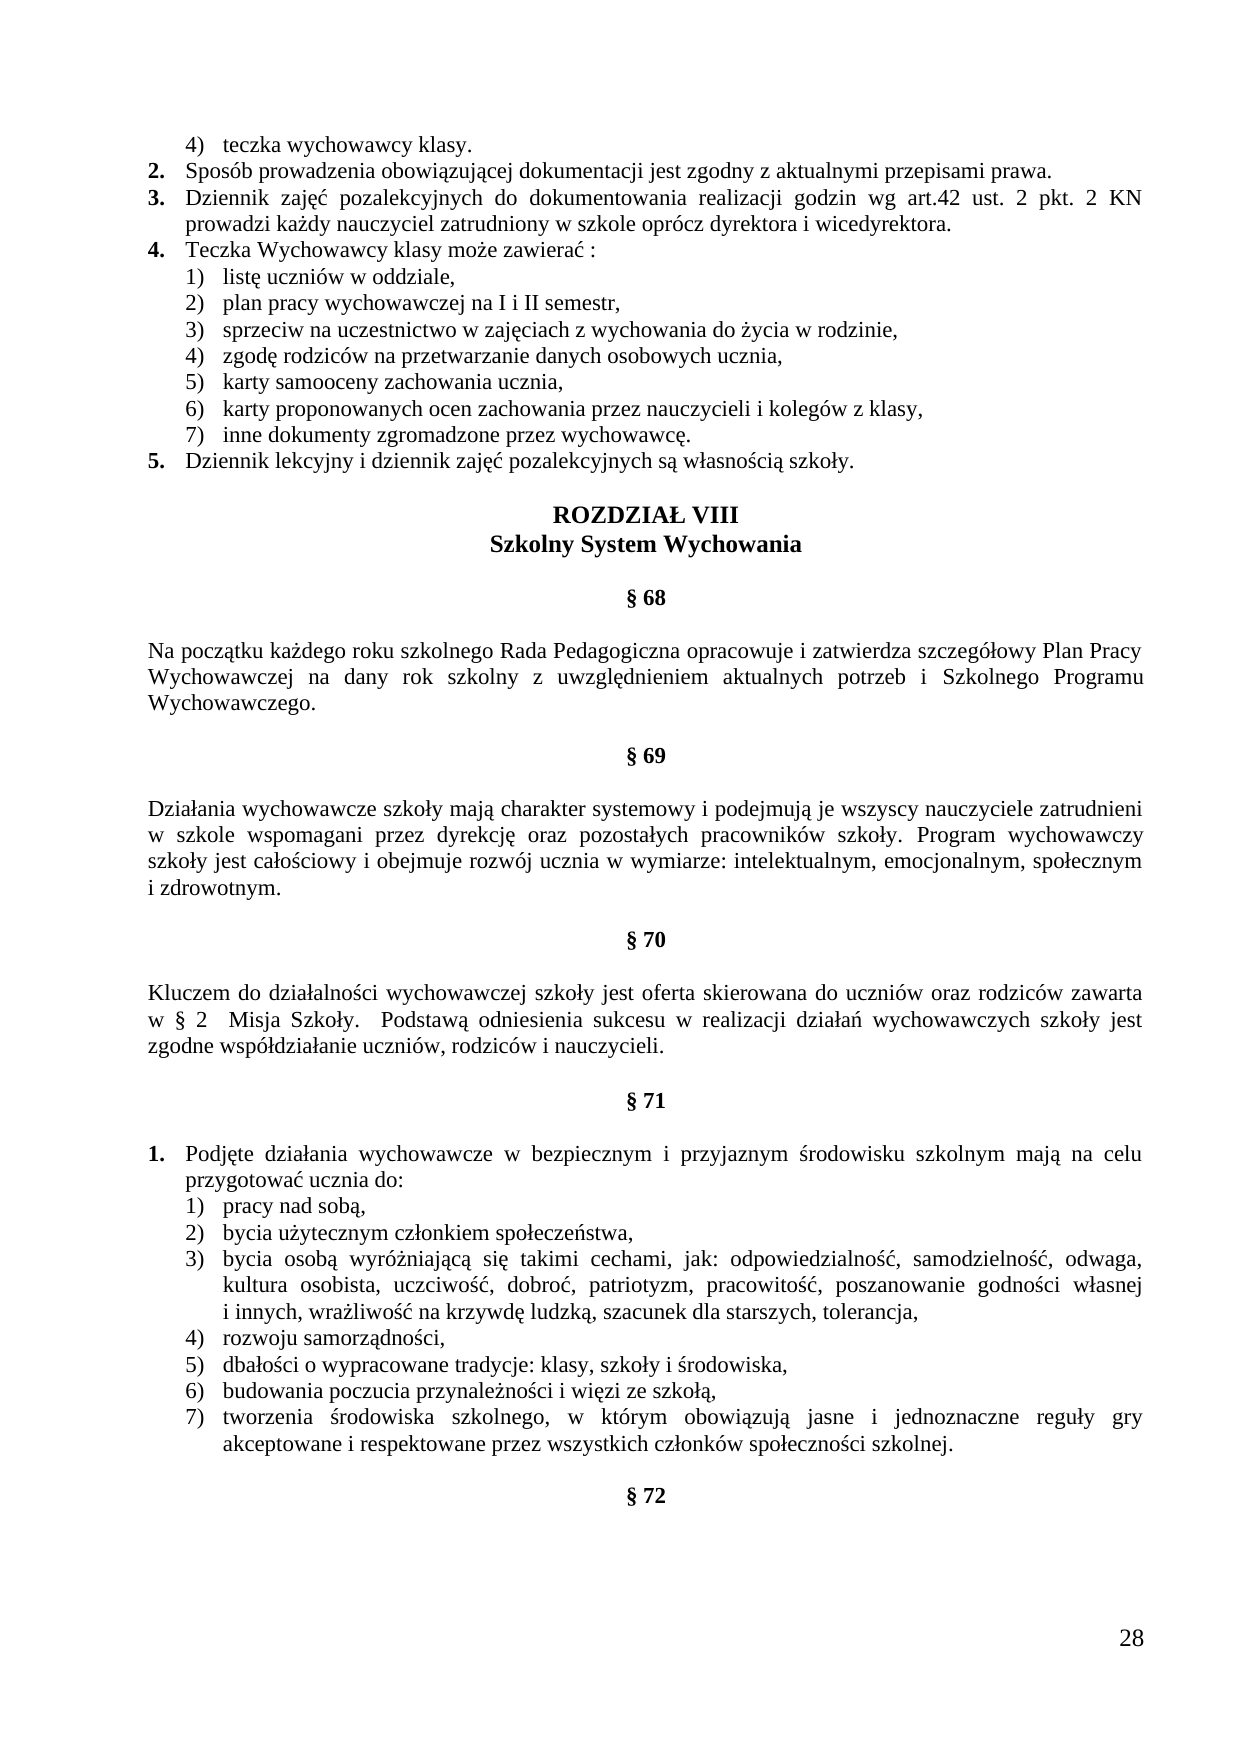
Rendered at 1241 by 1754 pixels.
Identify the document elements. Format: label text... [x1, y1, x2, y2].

list Teczka Wychowawcy klasy może zawierać : [148, 237, 1144, 263]
list teczka wychowawcy klasy. [185, 131, 1144, 157]
text Działania wychowawcze szkoły mają charakter systemowy i podejmują je wszyscy nauczyciele zatrudnieni w szkole wspomagani przez dyrekcję oraz pozostałych pracowników szkoły. Program wychowawczy szkoły jest całościowy i obejmuje rozwój ucznia w wymiarze: intelektualnym, emocjonalnym, społecznym i zdrowotnym. [148, 795, 1144, 900]
list Podjęte działania wychowawcze w bezpiecznym i przyjaznym środowisku szkolnym mają na celu przygotować ucznia do: [148, 1140, 1144, 1192]
text Na początku każdego roku szkolnego Rada Pedagogiczna opracowuje i zatwierdza szczegółowy Plan Pracy Wychowawczej na dany rok szkolny z uwzględnieniem aktualnych potrzeb i Szkolnego Programu Wychowawczego. [148, 637, 1144, 716]
text § 70 [148, 927, 1144, 953]
list Dziennik lekcyjny i dziennik zajęć pozalekcyjnych są własnością szkoły. [148, 447, 1144, 474]
list plan pracy wychowawczej na I i II semestr, [185, 289, 1144, 316]
list karty samooceny zachowania ucznia, [185, 368, 1144, 395]
list dbałości o wypracowane tradycje: klasy, szkoły i środowiska, [185, 1351, 1144, 1377]
list zgodę rodziców na przetwarzanie danych osobowych ucznia, [185, 342, 1144, 368]
text § 68 [148, 584, 1144, 610]
list sprzeciw na uczestnictwo w zajęciach z wychowania do życia w rodzinie, [185, 316, 1144, 342]
list budowania poczucia przynależności i więzi ze szkołą, [185, 1377, 1144, 1403]
text § 72 [148, 1482, 1144, 1509]
list Dziennik zajęć pozalekcyjnych do dokumentowania realizacji godzin wg art.42 ust. 2 pkt. 2 KN prowadzi każdy nauczyciel zatrudniony w szkole oprócz dyrektora i wicedyrektora. [148, 184, 1144, 237]
subtitle ROZDZIAŁ VIII [148, 500, 1144, 529]
list rozwoju samorządności, [185, 1324, 1144, 1351]
text § 71 [148, 1087, 1144, 1113]
list bycia użytecznym członkiem społeczeństwa, [185, 1219, 1144, 1245]
list tworzenia środowiska szkolnego, w którym obowiązują jasne i jednoznaczne reguły gry akceptowane i respektowane przez wszystkich członków społeczności szkolnej. [185, 1403, 1144, 1456]
text Kluczem do działalności wychowawczej szkoły jest oferta skierowana do uczniów oraz rodziców zawarta w § 2 Misja Szkoły. Podstawą odniesienia sukcesu w realizacji działań wychowawczych szkoły jest zgodne współdziałanie uczniów, rodziców i nauczycieli. [148, 979, 1144, 1058]
subtitle Szkolny System Wychowania [148, 529, 1144, 558]
list pracy nad sobą, [185, 1192, 1144, 1219]
list inne dokumenty zgromadzone przez wychowawcę. [185, 421, 1144, 447]
list Sposób prowadzenia obowiązującej dokumentacji jest zgodny z aktualnymi przepisami prawa. [148, 157, 1144, 184]
list listę uczniów w oddziale, [185, 263, 1144, 289]
list karty proponowanych ocen zachowania przez nauczycieli i kolegów z klasy, [185, 395, 1144, 421]
text § 69 [148, 742, 1144, 768]
list bycia osobą wyróżniającą się takimi cechami, jak: odpowiedzialność, samodzielność, odwaga, kultura osobista, uczciwość, dobroć, patriotyzm, pracowitość, poszanowanie godności własnej i innych, wrażliwość na krzywdę ludzką, szacunek dla starszych, tolerancja, [185, 1245, 1144, 1324]
